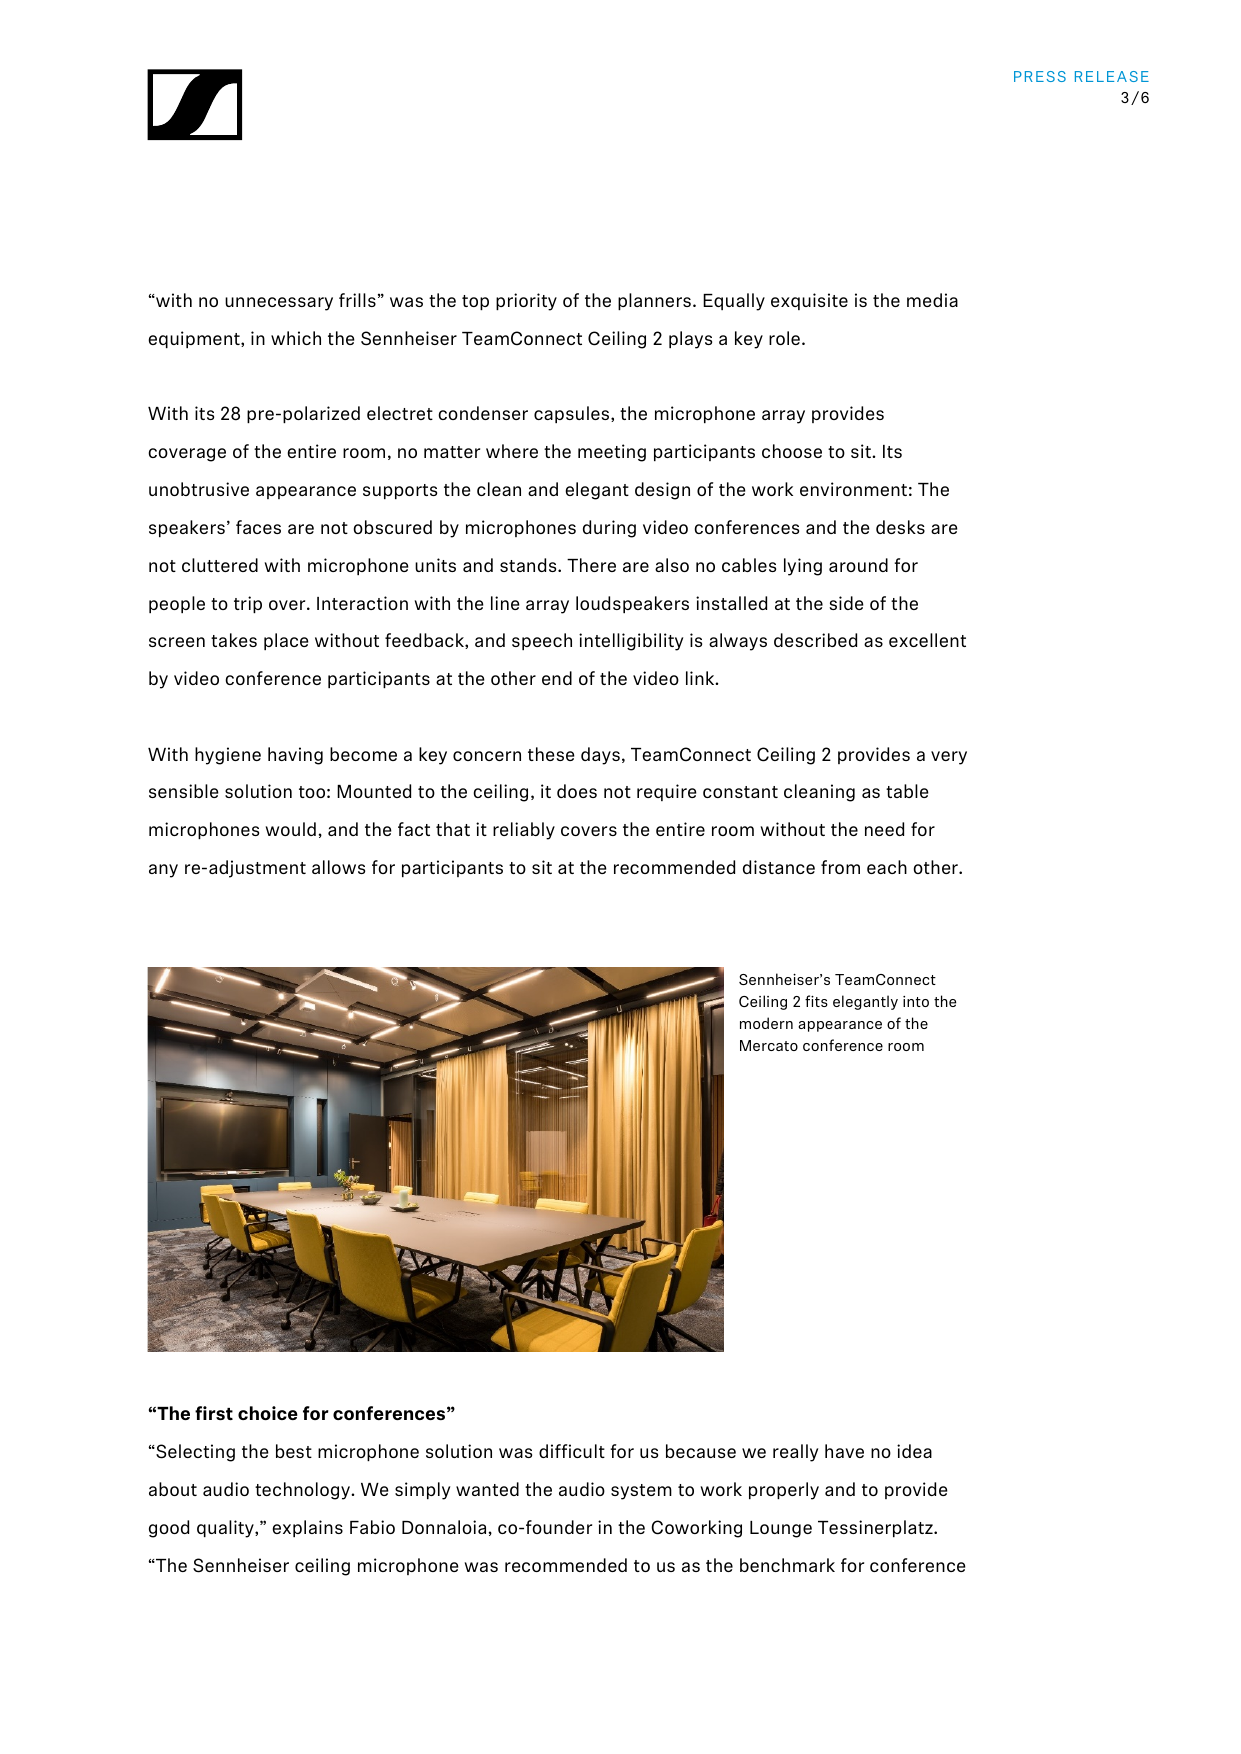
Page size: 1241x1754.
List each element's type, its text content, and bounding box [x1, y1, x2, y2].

text “The first choice for conferences” [148, 1400, 968, 1425]
picture [147, 967, 724, 1352]
text With its 28 pre-polarized electret condenser capsules, the microphone array provides coverage of the entire room, no matter where the meeting participants choose to sit. Its unobtrusive appearance supports the clean and elegant design of the work environment: The speakers’ faces are not obscured by microphones during video conferences and the desks are not cluttered with microphone units and stands. There are also no cables lying around for people to trip over. Interaction with the line array loudspeakers installed at the side of the screen takes place without feedback, and speech intelligibility is always described as excellent by video conference participants at the other end of the video link. [148, 400, 968, 690]
table_header Sennheiser’s TeamConnect Ceiling 2 fits elegantly into the modern appearance of the Mercato conference room [738, 968, 967, 1362]
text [148, 1438, 968, 1577]
table_header [148, 968, 738, 1362]
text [148, 287, 968, 350]
text With hygiene having become a key concern these days, TeamConnect Ceiling 2 provides a very sensible solution too: Mounted to the ceiling, it does not require constant cleaning as table microphones would, and the fact that it reliably covers the entire room without the need for any re-adjustment allows for participants to sit at the recommended distance from each other. [148, 741, 968, 917]
